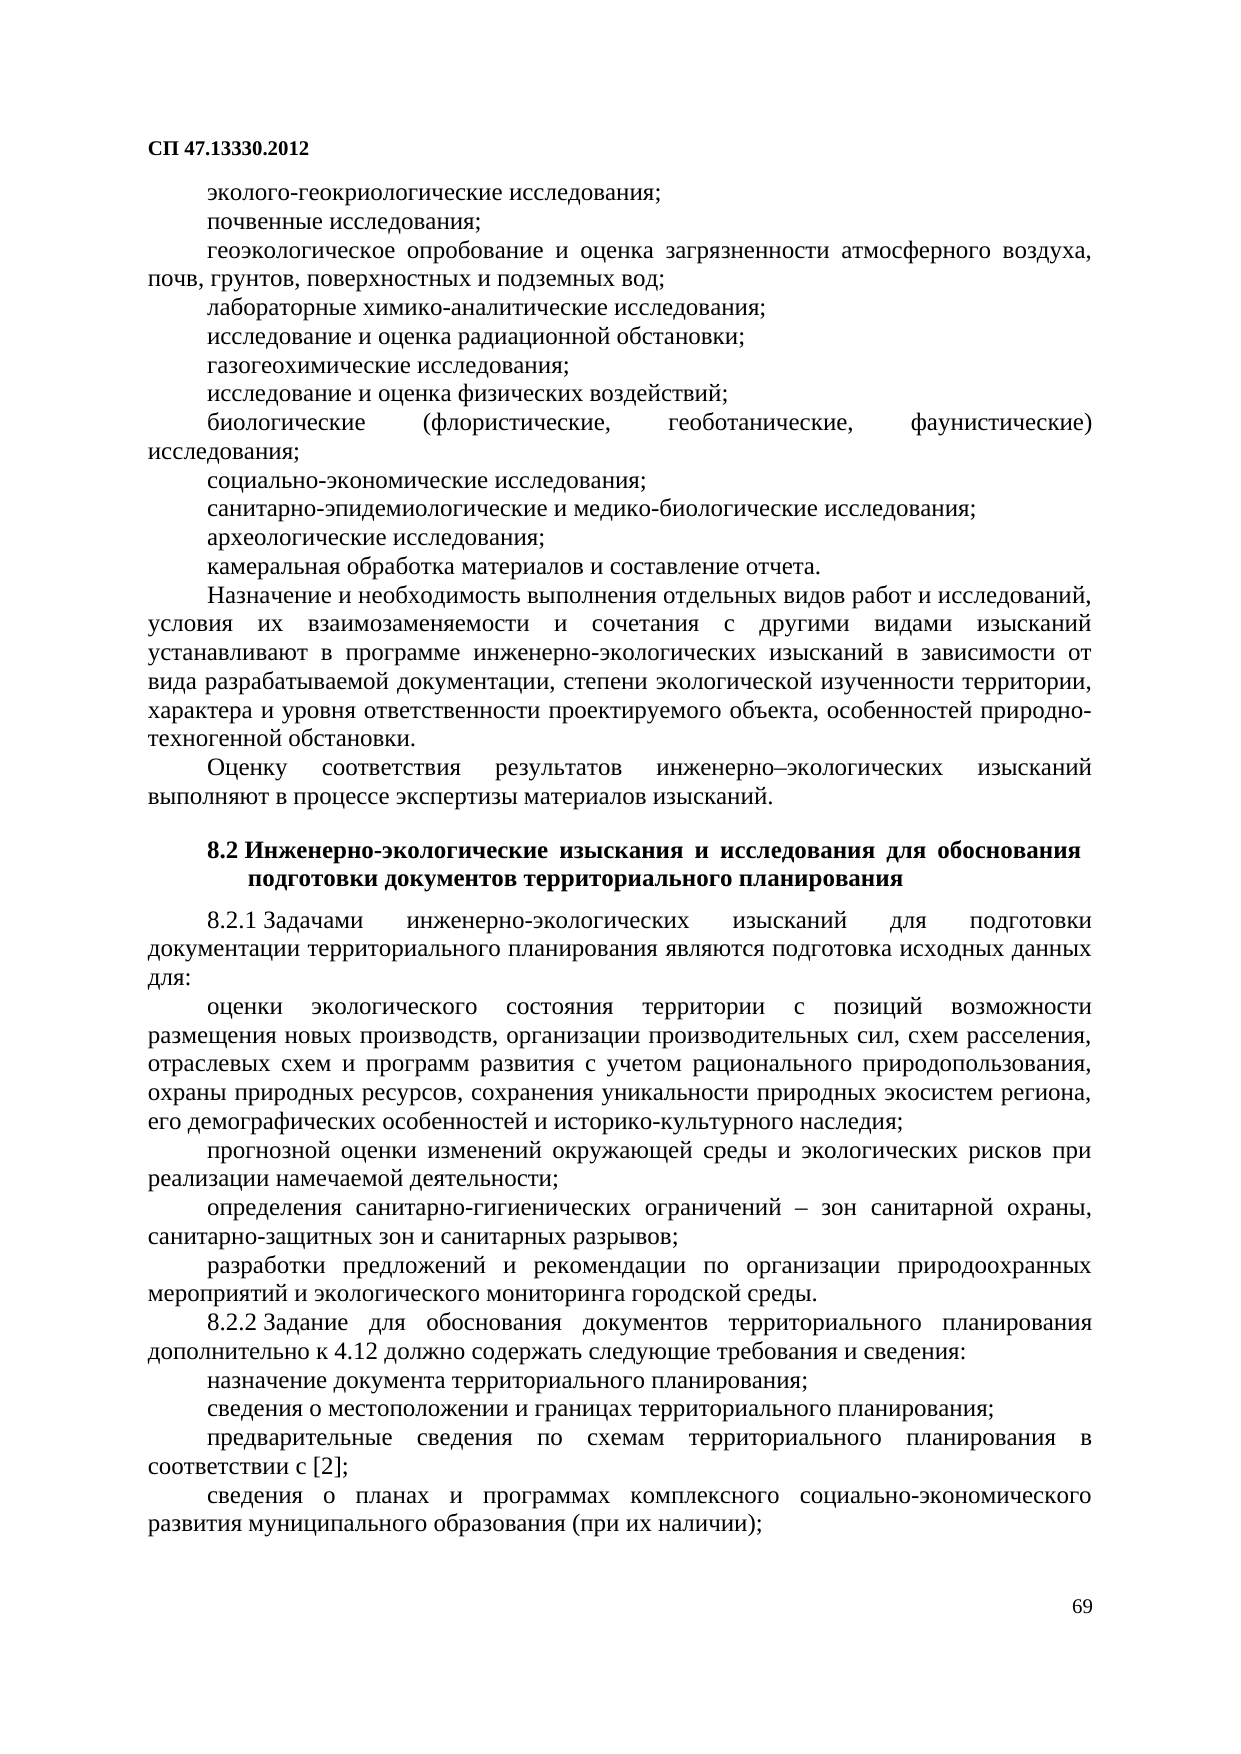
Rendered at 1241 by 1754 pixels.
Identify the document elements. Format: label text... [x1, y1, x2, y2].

subtitle 8.2 Инженерно-экологические изыскания и исследования для обоснования подготовки документов территориального планирования [148, 835, 1092, 892]
text санитарно-эпидемиологические и медико-биологические исследования; [148, 493, 1092, 522]
text социально-экономические исследования; [148, 465, 1092, 493]
text сведения о планах и программах комплексного социально-экономического развития муниципального образования (при их наличии); [148, 1480, 1092, 1537]
text исследование и оценка физических воздействий; [148, 378, 1092, 407]
text сведения о местоположении и границах территориального планирования; [148, 1393, 1092, 1422]
text предварительные сведения по схемам территориального планирования в соответствии с [2]; [148, 1422, 1092, 1480]
text камеральная обработка материалов и составление отчета. [148, 551, 1092, 580]
text исследование и оценка радиационной обстановки; [148, 321, 1092, 350]
text эколого-геокриологические исследования; [148, 177, 1092, 206]
text 8.2.2 Задание для обоснования документов территориального планирования дополнительно к 4.12 должно содержать следующие требования и сведения: [148, 1307, 1092, 1365]
text определения санитарно-гигиенических ограничений – зон санитарной охраны, санитарно-защитных зон и санитарных разрывов; [148, 1192, 1092, 1250]
text Оценку соответствия результатов инженерно–экологических изысканий выполняют в процессе экспертизы материалов изысканий. [148, 752, 1092, 810]
text геоэкологическое опробование и оценка загрязненности атмосферного воздуха, почв, грунтов, поверхностных и подземных вод; [148, 235, 1092, 292]
text почвенные исследования; [148, 206, 1092, 235]
text 8.2.1 Задачами инженерно-экологических изысканий для подготовки документации территориального планирования являются подготовка исходных данных для: [148, 905, 1092, 991]
text разработки предложений и рекомендации по организации природоохранных мероприятий и экологического мониторинга городской среды. [148, 1250, 1092, 1307]
text назначение документа территориального планирования; [148, 1365, 1092, 1393]
text прогнозной оценки изменений окружающей среды и экологических рисков при реализации намечаемой деятельности; [148, 1135, 1092, 1192]
text газогеохимические исследования; [148, 350, 1092, 378]
text оценки экологического состояния территории с позиций возможности размещения новых производств, организации производительных сил, схем расселения, отраслевых схем и программ развития с учетом рационального природопользования, охраны природных ресурсов, сохранения уникальности природных экосистем региона, его демографических особенностей и историко-культурного наследия; [148, 991, 1092, 1135]
text археологические исследования; [148, 522, 1092, 551]
text биологические (флористические, геоботанические, фаунистические) исследования; [148, 407, 1092, 465]
text Назначение и необходимость выполнения отдельных видов работ и исследований, условия их взаимозаменяемости и сочетания с другими видами изысканий устанавливают в программе инженерно-экологических изысканий в зависимости от вида разрабатываемой документации, степени экологической изученности территории, характера и уровня ответственности проектируемого объекта, особенностей природно-техногенной обстановки. [148, 580, 1092, 752]
text лабораторные химико-аналитические исследования; [148, 292, 1092, 321]
